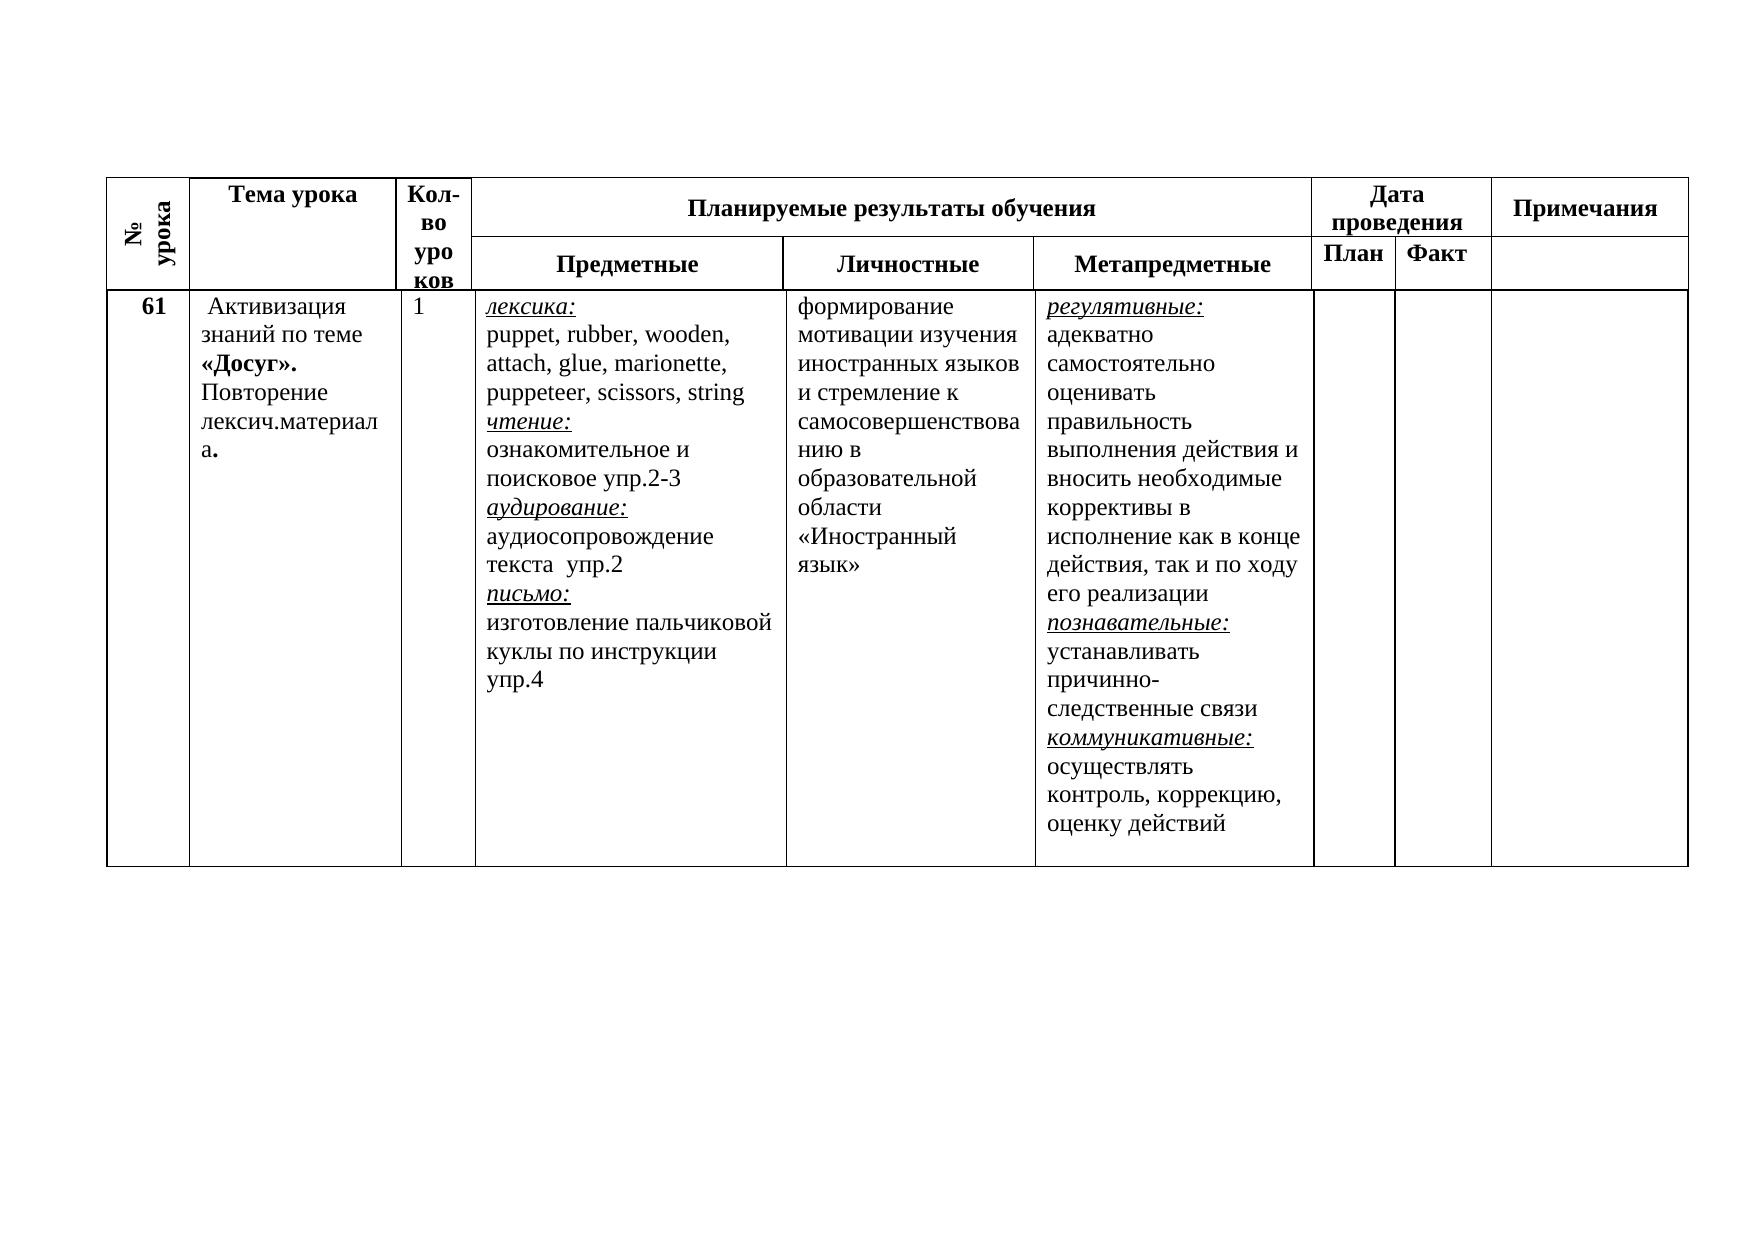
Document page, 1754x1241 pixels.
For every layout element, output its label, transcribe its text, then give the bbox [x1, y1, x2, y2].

table_header Примечания [1492, 178, 1688, 236]
table_cell Факт [1396, 237, 1491, 289]
table_cell [1492, 291, 1687, 866]
table_cell [1492, 237, 1688, 289]
table_cell регулятивные: адекватно самостоятельно оценивать правильность выполнения действия и вносить необходимые коррективы в исполнение как в конце действия, так и по ходу его реализации познавательные: устанавливать причинно-следственные связи коммуникативные: осуществлять контроль, коррекцию, оценку действий [1036, 291, 1313, 866]
table_cell Активизация знаний по теме «Досуг». Повторение лексич.материала. [190, 291, 401, 866]
table_cell формирование мотивации изучения иностранных языков и стремление к самосовершенствованию в образовательной области «Иностранный язык» [787, 291, 1035, 866]
table_cell Личностные [784, 237, 1033, 289]
table_header Кол-во уроков [397, 179, 471, 289]
table_cell Метапредметные [1034, 237, 1311, 289]
table_header № урока [107, 178, 189, 289]
table_cell Предметные [472, 237, 782, 289]
table_header Тема урока [190, 179, 395, 289]
table_cell 1 [402, 291, 475, 866]
table_cell лексика: puppet, rubber, wooden, attach, glue, marionette, puppeteer, scissors, string чтение: ознакомительное и поисковое упр.2-3 аудирование: аудиосопровождение текста упр.2 письмо: изготовление пальчиковой куклы по инструкции упр.4 [476, 291, 786, 866]
table_cell [1396, 291, 1491, 866]
table_header Планируемые результаты обучения [472, 178, 1311, 236]
table_cell План [1312, 237, 1395, 289]
table_cell [1315, 291, 1394, 866]
table_header Дата проведения [1312, 178, 1491, 236]
table_cell 61 [108, 291, 189, 866]
